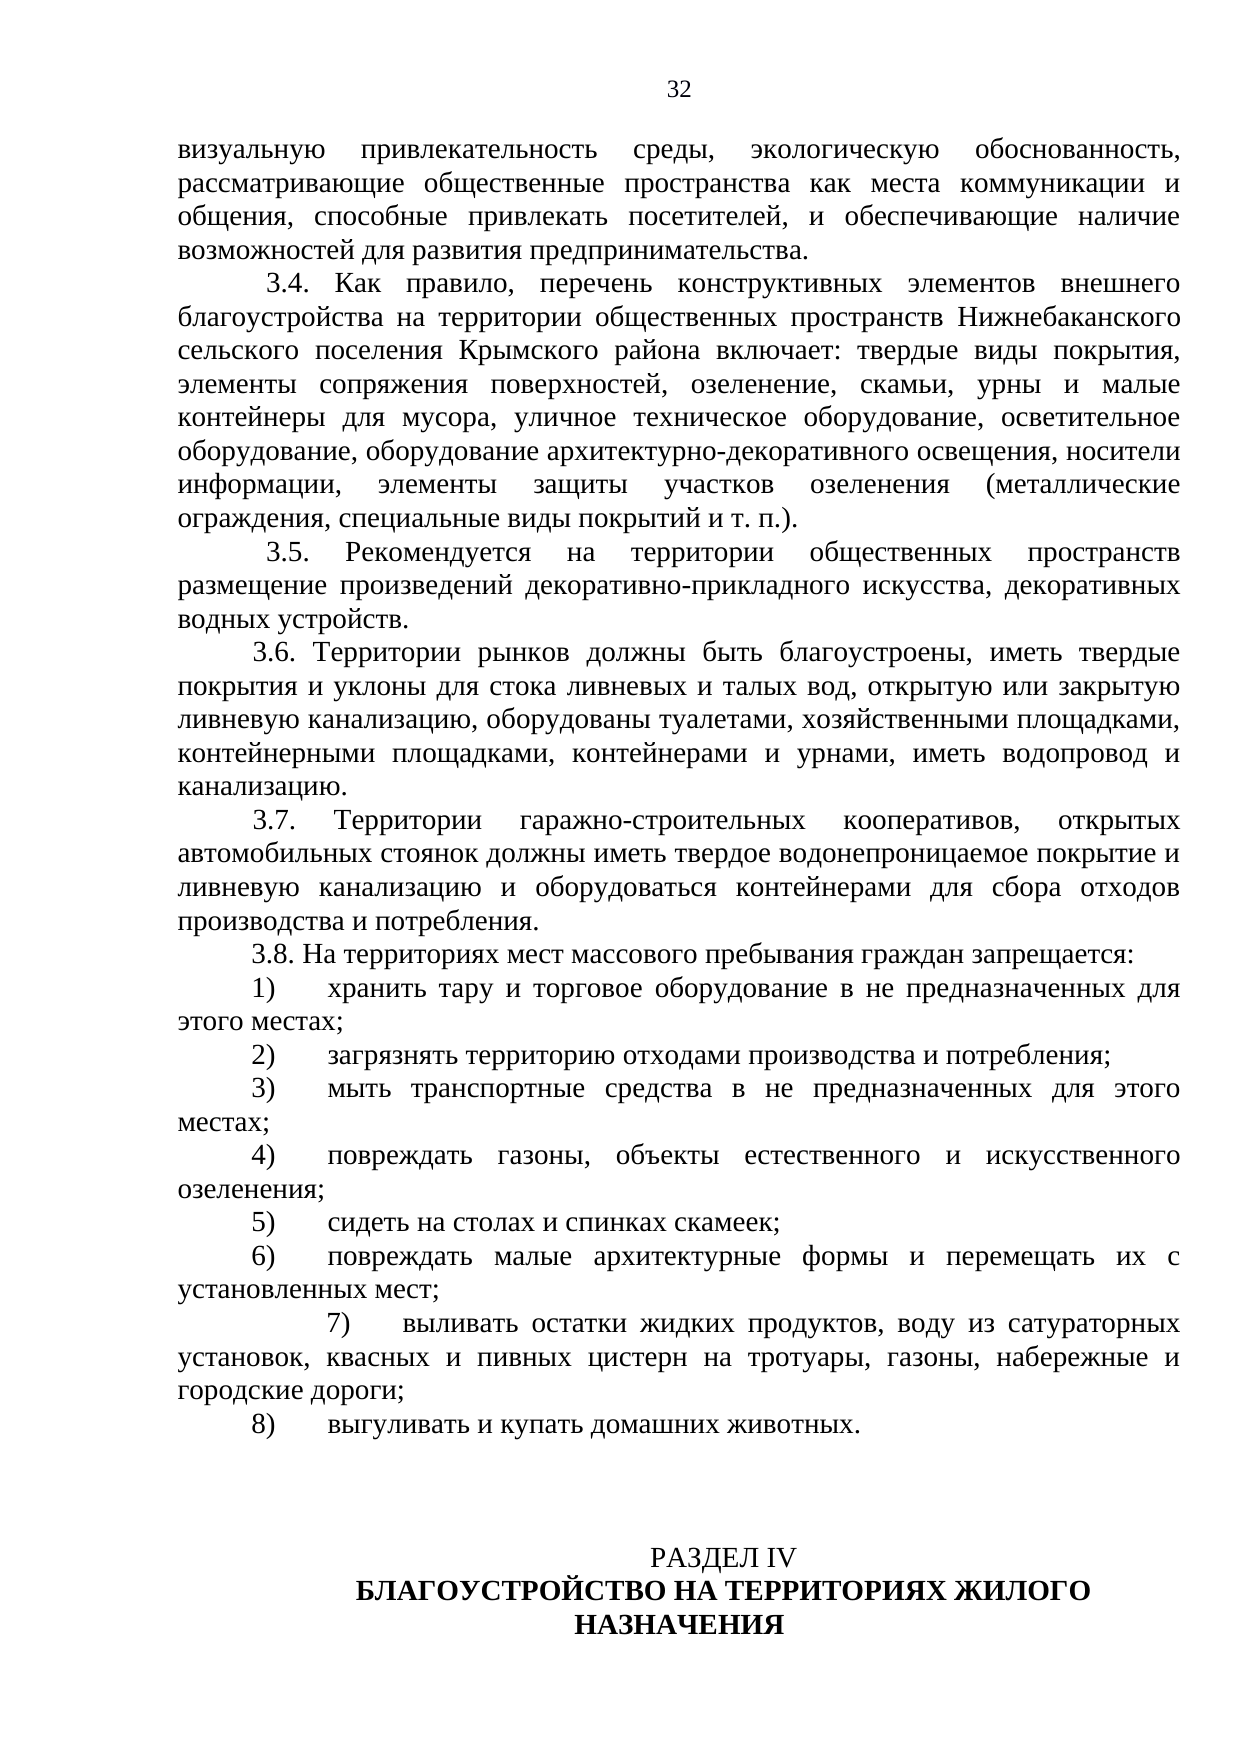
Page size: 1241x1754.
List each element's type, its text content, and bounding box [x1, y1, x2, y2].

text БЛАГОУСТРОЙСТВО НА ТЕРРИТОРИЯХ ЖИЛОГО НАЗНАЧЕНИЯ [177, 1573, 1181, 1641]
list мыть транспортные средства в не предназначенных для этого местах; [177, 1070, 1181, 1137]
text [177, 131, 1181, 265]
text 3.8. На территориях мест массового пребывания граждан запрещается: [177, 936, 1181, 970]
list сидеть на столах и спинках скамеек; [177, 1204, 1181, 1238]
text 3.7. Территории гаражно-строительных кооперативов, открытых автомобильных стоянок должны иметь твердое водонепроницаемое покрытие и ливневую канализацию и оборудоваться контейнерами для сбора отходов производства и потребления. [177, 802, 1181, 936]
list выгуливать и купать домашних животных. [177, 1406, 1181, 1439]
text РАЗДЕЛ IV [177, 1540, 1181, 1573]
list выливать остатки жидких продуктов, воду из сатураторных установок, квасных и пивных цистерн на тротуары, газоны, набережные и городские дороги; [177, 1305, 1181, 1406]
text 3.6. Территории рынков должны быть благоустроены, иметь твердые покрытия и уклоны для стока ливневых и талых вод, открытую или закрытую ливневую канализацию, оборудованы туалетами, хозяйственными площадками, контейнерными площадками, контейнерами и урнами, иметь водопровод и канализацию. [177, 634, 1181, 802]
list повреждать газоны, объекты естественного и искусственного озеленения; [177, 1137, 1181, 1204]
list загрязнять территорию отходами производства и потребления; [177, 1037, 1181, 1070]
text 3.4. Как правило, перечень конструктивных элементов внешнего благоустройства на территории общественных пространств Нижнебаканского сельского поселения Крымского района включает: твердые виды покрытия, элементы сопряжения поверхностей, озеленение, скамьи, урны и малые контейнеры для мусора, уличное техническое оборудование, осветительное оборудование, оборудование архитектурно-декоративного освещения, носители информации, элементы защиты участков озеленения (металлические ограждения, специальные виды покрытий и т. п.). [177, 265, 1181, 534]
text 3.5. Рекомендуется на территории общественных пространств размещение произведений декоративно-прикладного искусства, декоративных водных устройств. [177, 534, 1181, 634]
list повреждать малые архитектурные формы и перемещать их с установленных мест; [177, 1238, 1181, 1305]
list хранить тару и торговое оборудование в не предназначенных для этого местах; [177, 970, 1181, 1037]
